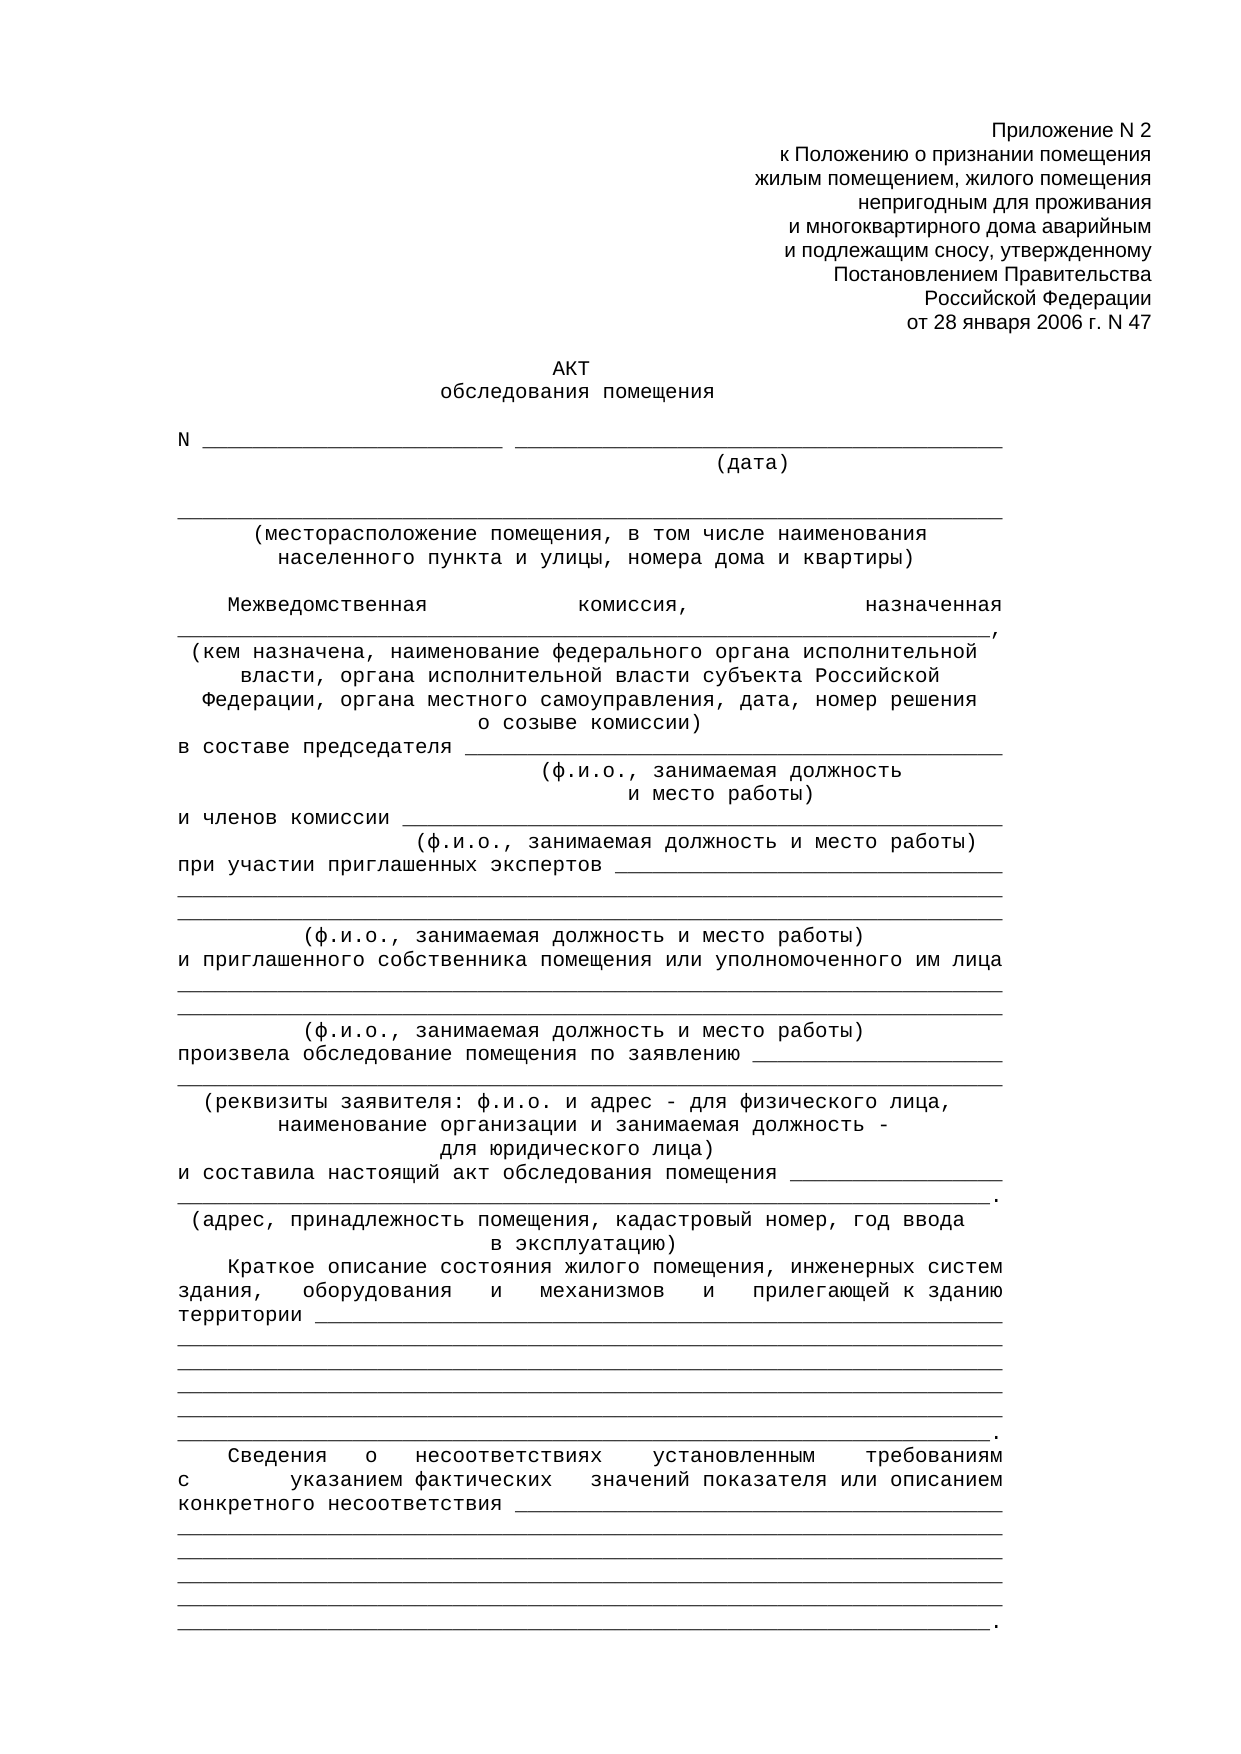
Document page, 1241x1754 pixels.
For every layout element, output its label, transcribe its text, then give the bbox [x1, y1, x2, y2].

text в составе председателя ___________________________________________ [177, 736, 1152, 760]
text __________________________________________________________________ [177, 1587, 1152, 1611]
text конкретного несоответствия _______________________________________ [177, 1493, 1152, 1516]
text и членов комиссии ________________________________________________ [177, 807, 1152, 831]
text Сведения о несоответствиях установленным требованиям [177, 1445, 1152, 1469]
text (ф.и.о., занимаемая должность и место работы) [177, 1020, 1152, 1043]
text Межведомственная комиссия, назначенная [177, 594, 1152, 618]
text __________________________________________________________________ [177, 1398, 1152, 1422]
text АКТ [177, 358, 1152, 381]
text __________________________________________________________________ [177, 878, 1152, 902]
text __________________________________________________________________ [177, 1374, 1152, 1398]
text __________________________________________________________________ [177, 972, 1152, 996]
text __________________________________________________________________ [177, 1327, 1152, 1351]
text населенного пункта и улицы, номера дома и квартиры) [177, 547, 1152, 571]
text __________________________________________________________________ [177, 1067, 1152, 1091]
text Российской Федерации [177, 286, 1152, 310]
text от 28 января 2006 г. N 47 [177, 310, 1152, 334]
text __________________________________________________________________ [177, 1564, 1152, 1587]
text и приглашенного собственника помещения или уполномоченного им лица [177, 949, 1152, 972]
text _________________________________________________________________. [177, 1422, 1152, 1445]
text Федерации, органа местного самоуправления, дата, номер решения [177, 689, 1152, 712]
text власти, органа исполнительной власти субъекта Российской [177, 665, 1152, 689]
text Постановлением Правительства [177, 262, 1152, 286]
text при участии приглашенных экспертов _______________________________ [177, 854, 1152, 878]
text и многоквартирного дома аварийным [177, 214, 1152, 238]
text о созыве комиссии) [177, 712, 1152, 736]
text и место работы) [177, 783, 1152, 807]
text _________________________________________________________________. [177, 1185, 1152, 1209]
text и составила настоящий акт обследования помещения _________________ [177, 1162, 1152, 1185]
text N ________________________ _______________________________________ [177, 429, 1152, 452]
text жилым помещением, жилого помещения [177, 166, 1152, 190]
text и подлежащим сносу, утвержденному [177, 238, 1152, 262]
text __________________________________________________________________ [177, 996, 1152, 1020]
text территории _______________________________________________________ [177, 1303, 1152, 1327]
text наименование организации и занимаемая должность - [177, 1114, 1152, 1138]
text (месторасположение помещения, в том числе наименования [177, 523, 1152, 547]
text __________________________________________________________________ [177, 1351, 1152, 1374]
text _________________________________________________________________, [177, 618, 1152, 641]
text к Положению о признании помещения [177, 142, 1152, 166]
text здания, оборудования и механизмов и прилегающей к зданию [177, 1280, 1152, 1303]
text (реквизиты заявителя: ф.и.о. и адрес - для физического лица, [177, 1091, 1152, 1114]
text с указанием фактических значений показателя или описанием [177, 1469, 1152, 1493]
text (адрес, принадлежность помещения, кадастровый номер, год ввода [177, 1209, 1152, 1233]
text для юридического лица) [177, 1138, 1152, 1162]
text (ф.и.о., занимаемая должность и место работы) [177, 831, 1152, 854]
text __________________________________________________________________ [177, 1516, 1152, 1540]
text непригодным для проживания [177, 190, 1152, 214]
text Приложение N 2 [177, 118, 1152, 142]
text __________________________________________________________________ [177, 499, 1152, 523]
text (кем назначена, наименование федерального органа исполнительной [177, 641, 1152, 665]
text (ф.и.о., занимаемая должность и место работы) [177, 925, 1152, 949]
text в эксплуатацию) [177, 1233, 1152, 1256]
text Краткое описание состояния жилого помещения, инженерных систем [177, 1256, 1152, 1280]
text (ф.и.о., занимаемая должность [177, 760, 1152, 783]
text произвела обследование помещения по заявлению ____________________ [177, 1043, 1152, 1067]
text обследования помещения [177, 381, 1152, 405]
text (дата) [177, 452, 1152, 476]
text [177, 1611, 1152, 1634]
text __________________________________________________________________ [177, 1540, 1152, 1564]
text __________________________________________________________________ [177, 902, 1152, 925]
